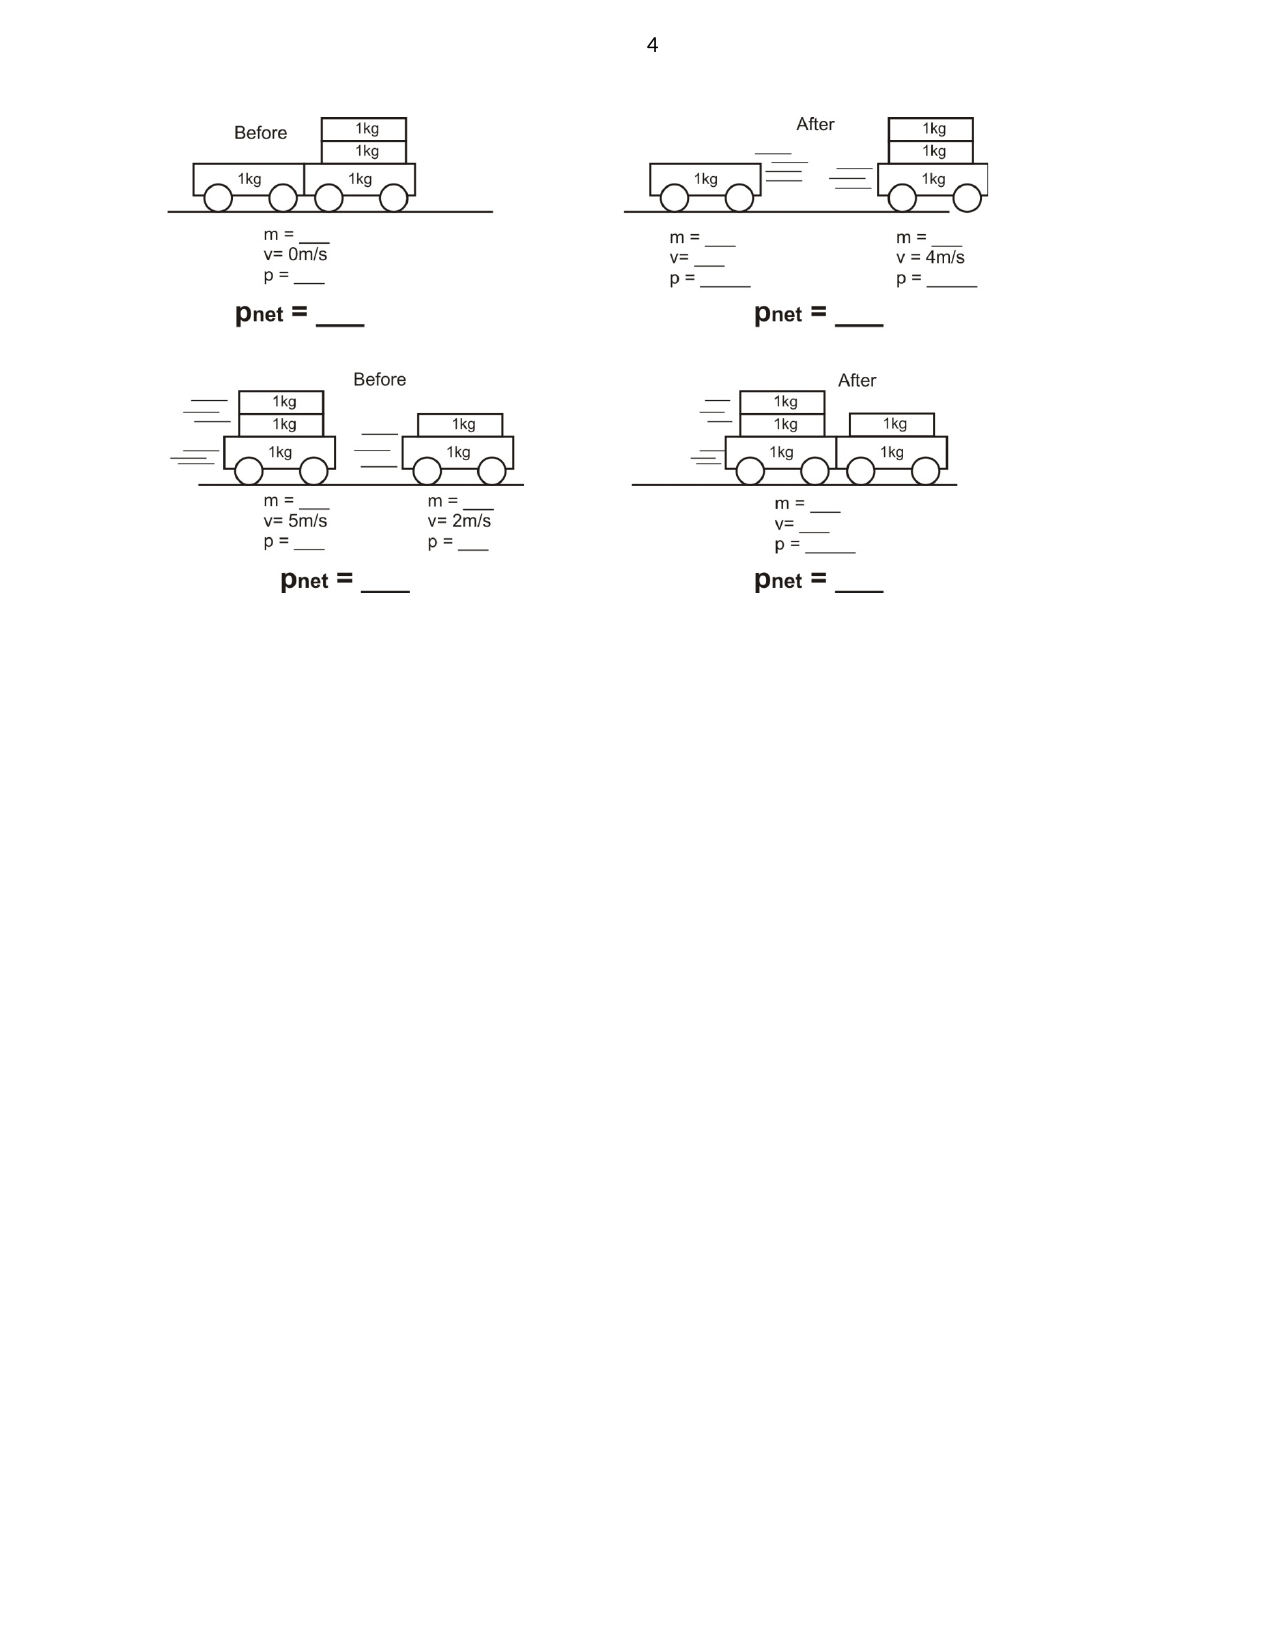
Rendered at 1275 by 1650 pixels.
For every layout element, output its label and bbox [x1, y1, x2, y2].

picture [167, 117, 989, 593]
